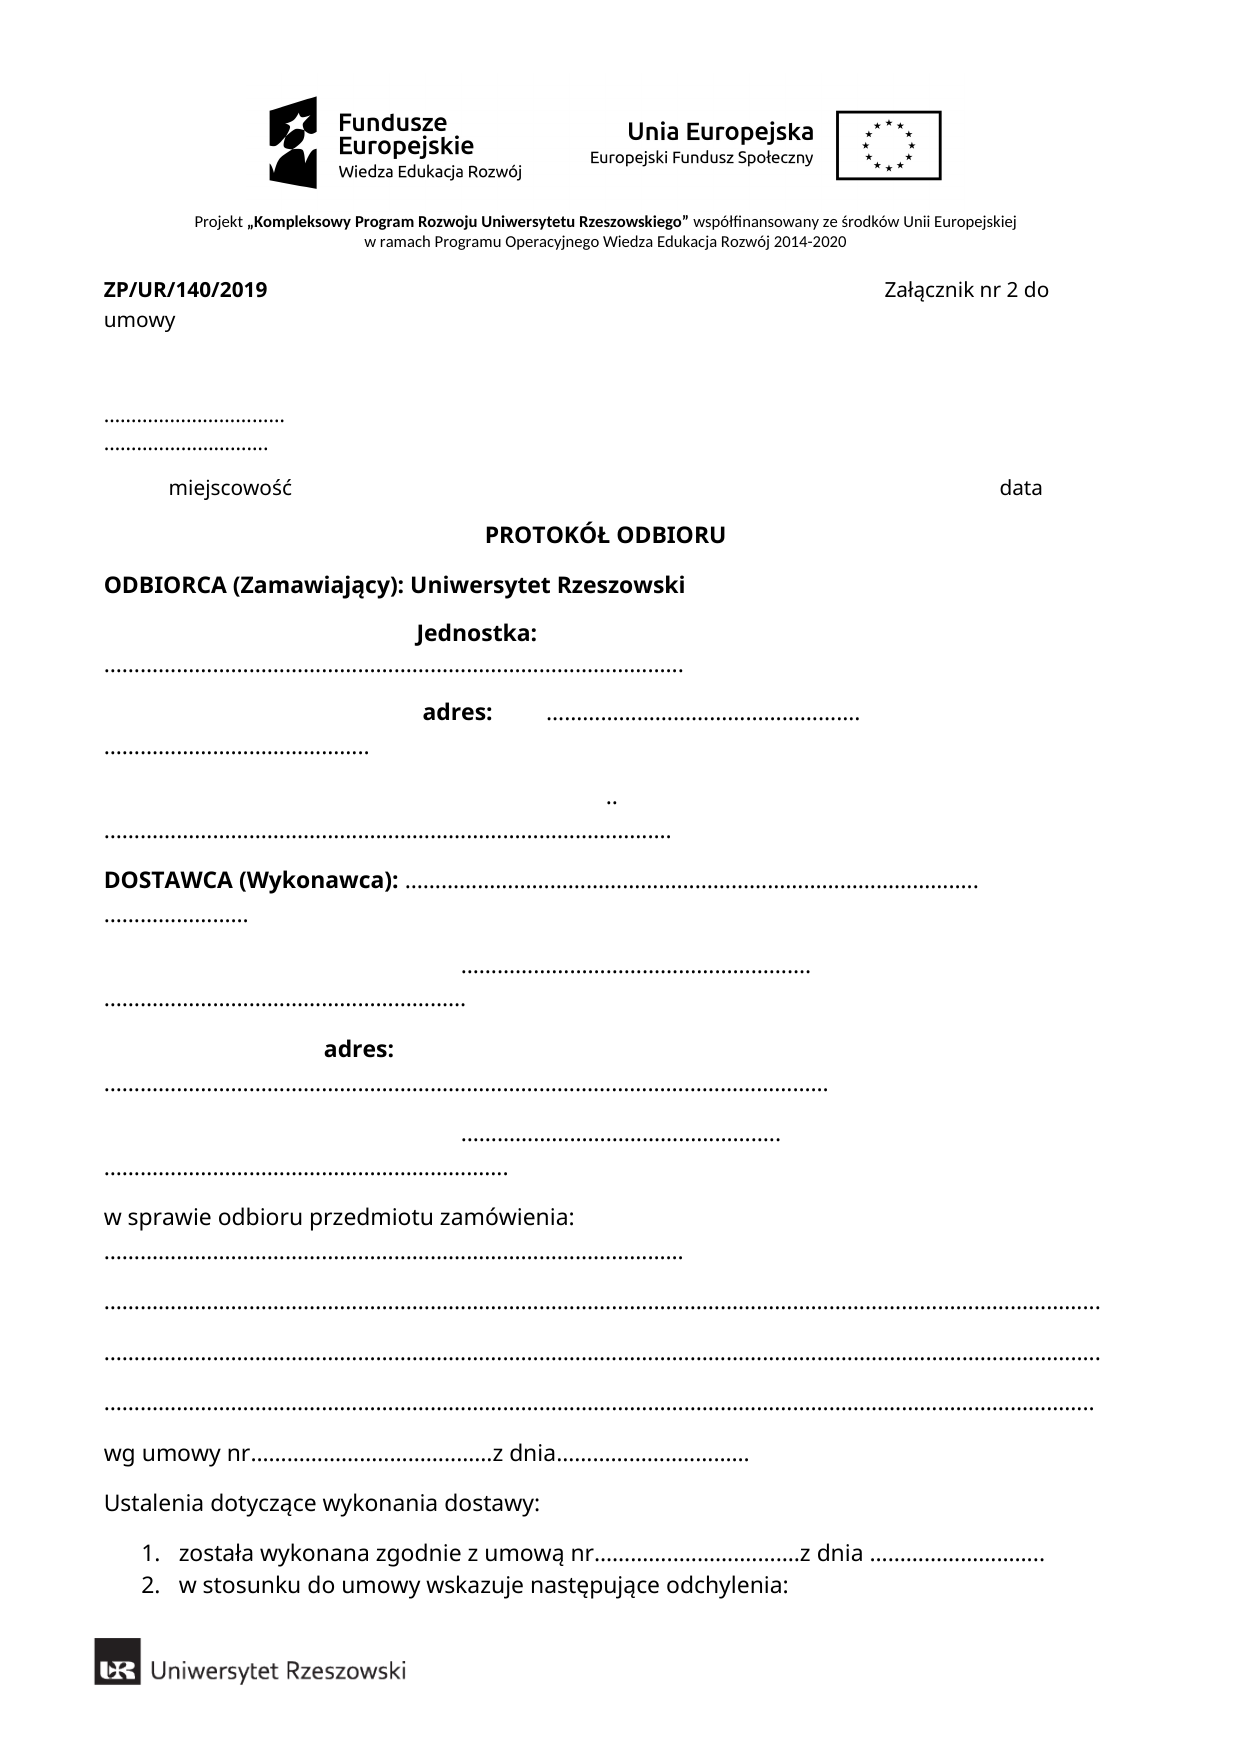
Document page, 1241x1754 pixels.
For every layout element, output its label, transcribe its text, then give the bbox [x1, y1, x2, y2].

text ZP/UR/140/2019 Załącznik nr 2 do umowy [103, 275, 1107, 334]
text adres: ………………………………………………………………………………………………………… [103, 1033, 1107, 1098]
text adres: …………………………………………….…………………………………….. [103, 696, 1107, 761]
text Jednostka: …………………………………………………………………………………... [103, 617, 1107, 679]
text miejscowość data [103, 473, 1107, 502]
list w stosunku do umowy wskazuje następujące odchylenia: [141, 1569, 1107, 1600]
picture [246, 73, 965, 212]
text wg umowy nr…………………..………..……z dnia…………………..……… [103, 1437, 1107, 1468]
text ………………………………………………….…………………………………………………… [103, 949, 1107, 1014]
text Ustalenia dotyczące wykonania dostawy: [103, 1487, 1107, 1518]
picture [86, 1628, 409, 1692]
text ……………………………………………………………….……………………………………………………………………………….. [103, 1336, 1107, 1367]
text ………………………………………………………………………………………………………………………………………………... [103, 1285, 1107, 1317]
text PROTOKÓŁ ODBIORU [103, 519, 1107, 550]
text ODBIORCA (Zamawiający): Uniwersytet Rzeszowski [103, 569, 1107, 600]
text ..…………………………………………………………………………………. [103, 780, 1107, 845]
list została wykonana zgodnie z umową nr…………..………….…….z dnia ……………………….. [141, 1537, 1107, 1569]
text DOSTAWCA (Wykonawca): …………………………………………………………………………………..…………………… [103, 864, 1107, 929]
text …………………………… ………..………………. [103, 400, 1107, 457]
text w sprawie odbioru przedmiotu zamówienia:…………………………………………………………………………………… [103, 1201, 1107, 1266]
text ……………………………………………..…………………………………………………………. [103, 1117, 1107, 1182]
text ……………………………………………………………………………………………………………………………………………….. [103, 1386, 1107, 1417]
